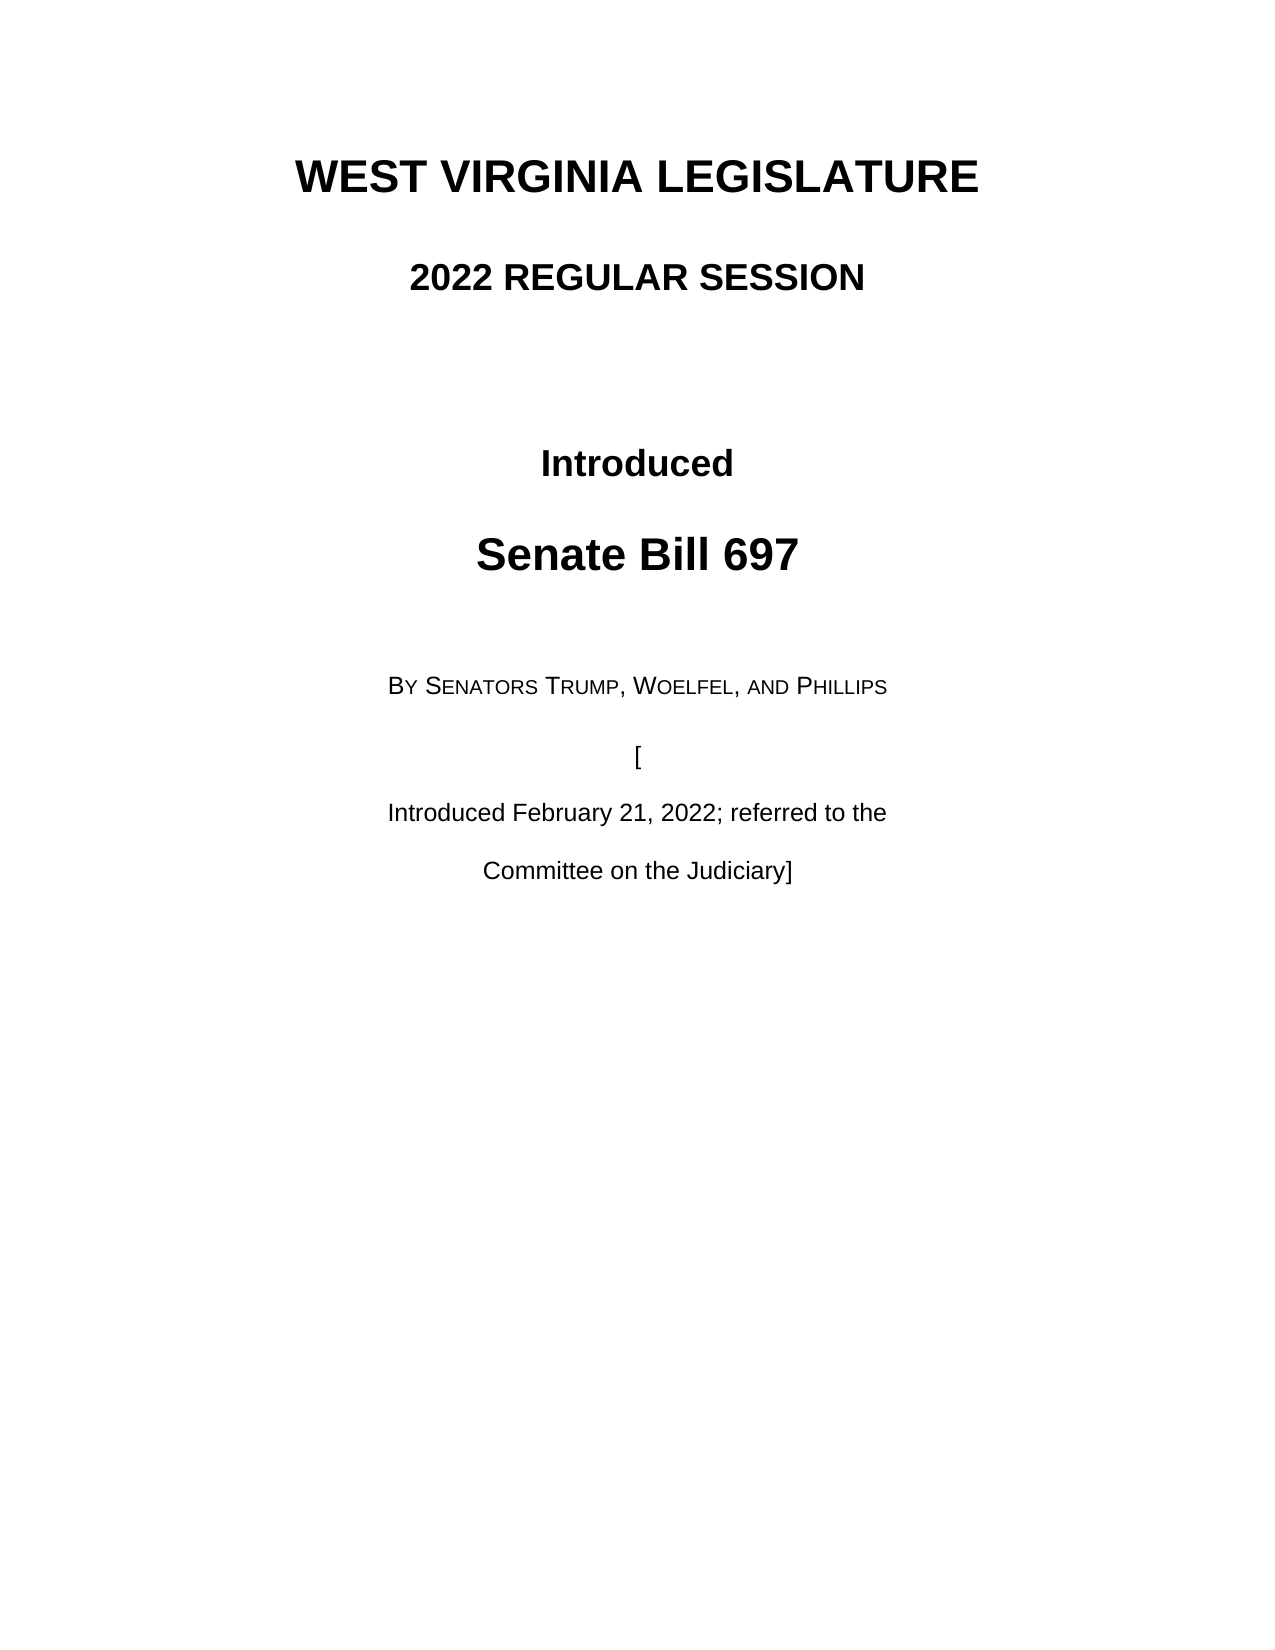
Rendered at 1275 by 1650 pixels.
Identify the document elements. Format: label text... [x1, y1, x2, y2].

title WEST VIRGINIA LEGISLATURE [150, 150, 1125, 203]
title 2022 REGULAR SESSION [150, 255, 1125, 298]
text By [337, 671, 937, 699]
text Bill [150, 528, 1125, 581]
text [] [337, 741, 937, 884]
